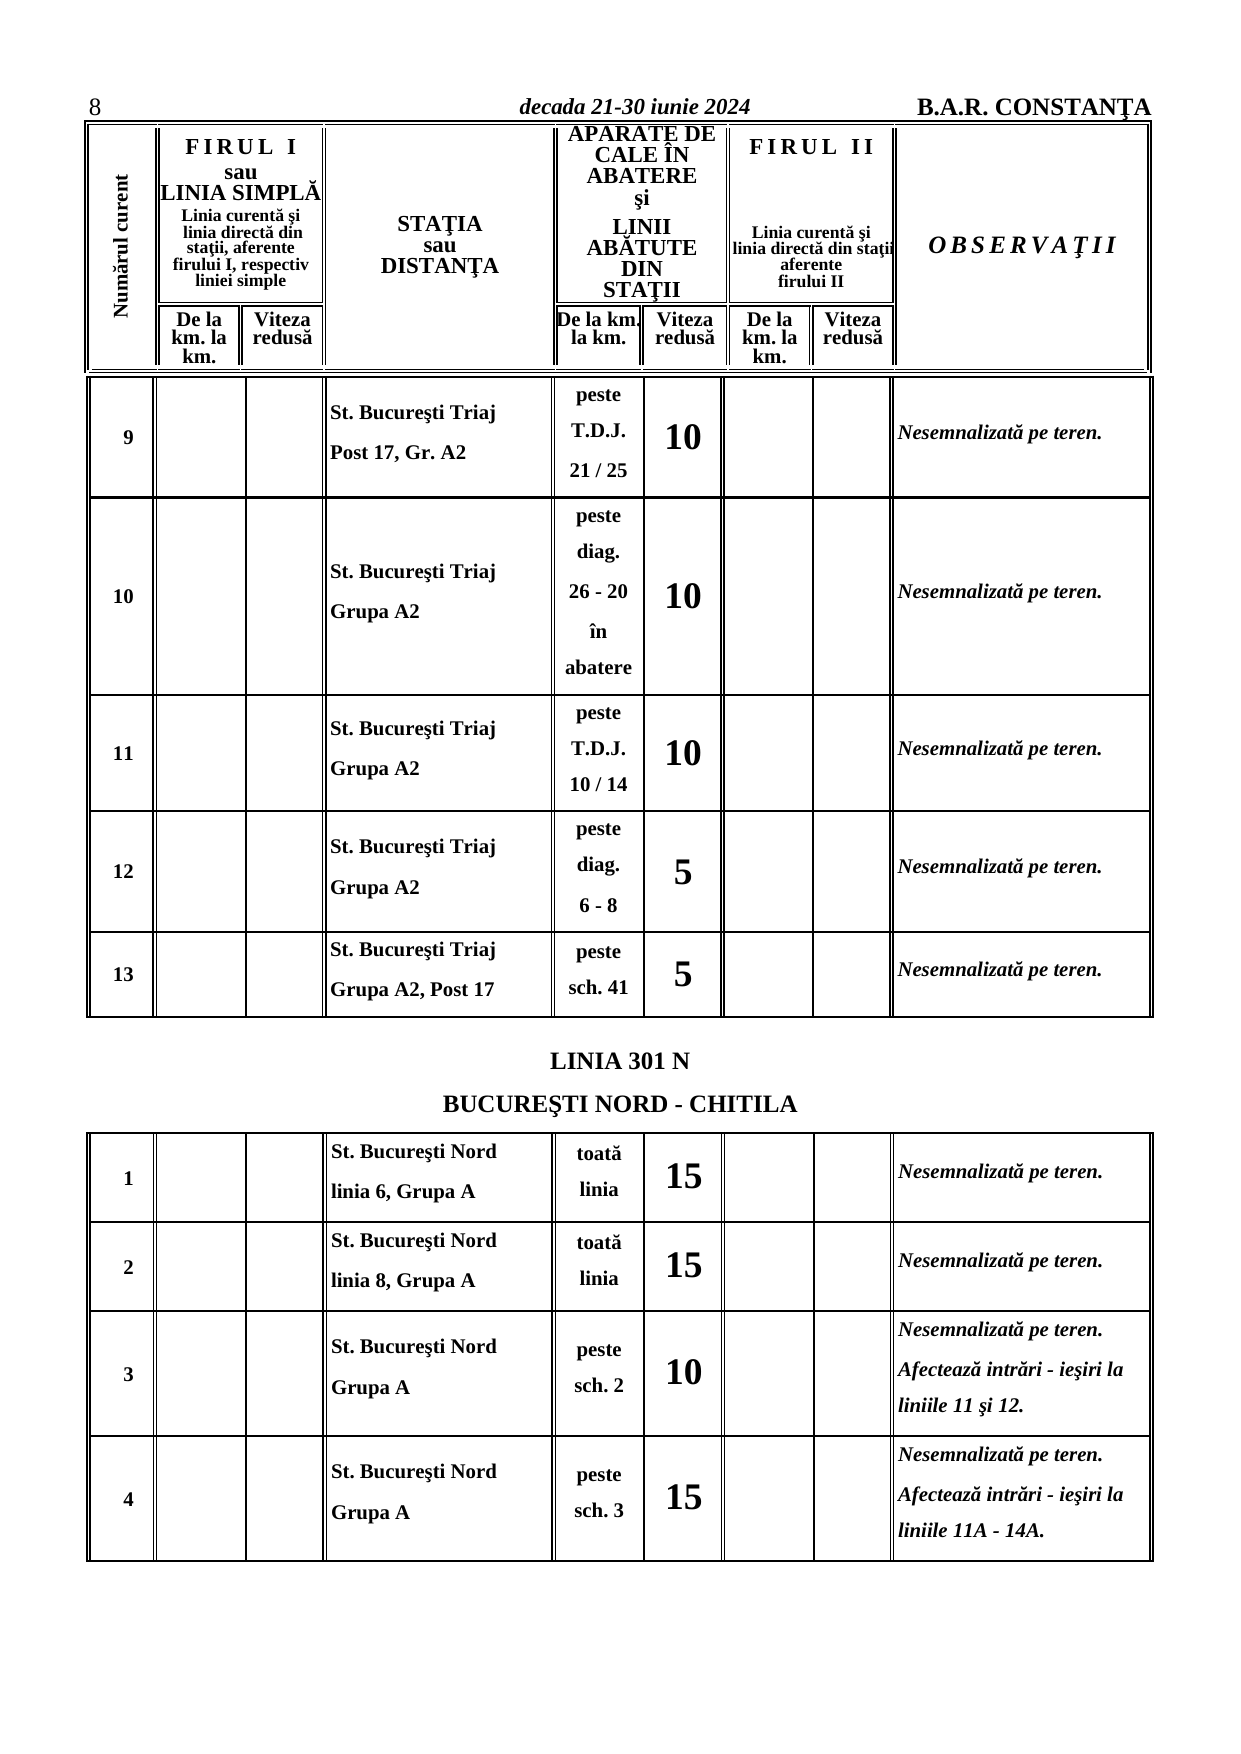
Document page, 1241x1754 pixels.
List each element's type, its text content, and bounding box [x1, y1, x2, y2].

table_cell peste sch. 2 [556, 1312, 643, 1435]
table_header [725, 1134, 813, 1221]
table_header St. Bucureşti Nord linia 6, Grupa A [327, 1134, 551, 1221]
table_cell St. Bucureşti Triaj Grupa A2 [327, 812, 551, 931]
table_cell [157, 499, 245, 693]
table_cell 5 [645, 812, 720, 931]
table_cell [725, 1437, 813, 1560]
table_cell [91, 812, 152, 931]
table_cell Nesemnalizată pe teren. [894, 812, 1149, 931]
table_cell [157, 378, 245, 496]
table_cell peste diag. 6 - 8 [555, 812, 643, 931]
table_cell 15 [645, 1437, 721, 1560]
table_cell Nesemnalizată pe teren. [894, 696, 1149, 810]
table_cell 10 [645, 499, 720, 693]
table_cell [815, 1437, 890, 1560]
table_cell [247, 696, 322, 810]
table_cell 5 [645, 933, 720, 1016]
table_cell 15 [645, 1223, 721, 1310]
table_cell [247, 812, 322, 931]
table_cell [157, 696, 245, 810]
table_cell [725, 696, 812, 810]
table_cell 10 [645, 378, 720, 496]
table_cell [91, 696, 152, 810]
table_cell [894, 378, 1149, 496]
table_cell Nesemnalizată pe teren. [894, 933, 1149, 1016]
table_cell [91, 499, 152, 693]
table_cell toată linia [556, 1223, 643, 1310]
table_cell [327, 1437, 551, 1560]
table_cell [157, 933, 245, 1016]
table_cell [157, 812, 245, 931]
table_cell [247, 378, 322, 496]
table_cell Nesemnalizată pe teren. [894, 1223, 1149, 1310]
table_cell peste T.D.J. 10 / 14 [555, 696, 643, 810]
table_cell [247, 1223, 322, 1310]
table_cell peste T.D.J. 21 / 25 [555, 378, 643, 496]
table_cell St. Bucureşti Triaj Grupa A2 [327, 499, 551, 693]
table_header [157, 1134, 245, 1221]
table_cell [725, 1223, 813, 1310]
table_cell 10 [645, 696, 720, 810]
table_cell [815, 1312, 890, 1435]
table_cell peste diag. 26 - 20 în abatere [555, 499, 643, 693]
table_cell [91, 378, 152, 496]
table_cell [247, 1437, 322, 1560]
table_cell [814, 378, 889, 496]
table_cell St. Bucureşti Triaj Grupa A2 [327, 696, 551, 810]
table_cell peste sch. 3 [556, 1437, 643, 1560]
table_cell [815, 1223, 890, 1310]
table_cell [157, 1223, 245, 1310]
table_cell [91, 1437, 153, 1560]
table_cell [91, 1223, 153, 1310]
table_header [815, 1134, 890, 1221]
table_cell St. Bucureşti Triaj Grupa A2, Post 17 [327, 933, 551, 1016]
table_cell [247, 1312, 322, 1435]
table_header toată linia [556, 1134, 643, 1221]
table_header Nesemnalizată pe teren. [894, 1134, 1149, 1221]
table_cell [725, 378, 812, 496]
table_cell Nesemnalizată pe teren. Afectează intrări - ieşiri la liniile 11A - 14A. [894, 1437, 1149, 1560]
table_header [91, 1134, 153, 1221]
table_cell [157, 1312, 245, 1435]
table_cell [327, 378, 551, 496]
table_cell [725, 1312, 813, 1435]
table_cell [814, 812, 889, 931]
table_cell [814, 696, 889, 810]
table_cell [725, 812, 812, 931]
table_cell peste sch. 41 [555, 933, 643, 1016]
table_cell [725, 499, 812, 693]
table_cell St. Bucureşti Nord Grupa A [327, 1312, 551, 1435]
table_cell [247, 933, 322, 1016]
table_cell [91, 933, 152, 1016]
table_header [247, 1134, 322, 1221]
table_cell Nesemnalizată pe teren. [894, 499, 1149, 693]
table_cell [91, 1312, 153, 1435]
table_cell [814, 499, 889, 693]
subtitle BUCUREŞTI NORD - CHITILA [89, 1089, 1152, 1118]
table_cell St. Bucureşti Nord linia 8, Grupa A [327, 1223, 551, 1310]
table_cell Nesemnalizată pe teren. Afectează intrări - ieşiri la liniile 11 şi 12. [894, 1312, 1149, 1435]
table_cell [814, 933, 889, 1016]
table_cell [157, 1437, 245, 1560]
table_header 15 [645, 1134, 721, 1221]
table_cell 10 [645, 1312, 721, 1435]
table_cell [247, 499, 322, 693]
table_cell [725, 933, 812, 1016]
subtitle LINIA 301 N [89, 1046, 1152, 1075]
